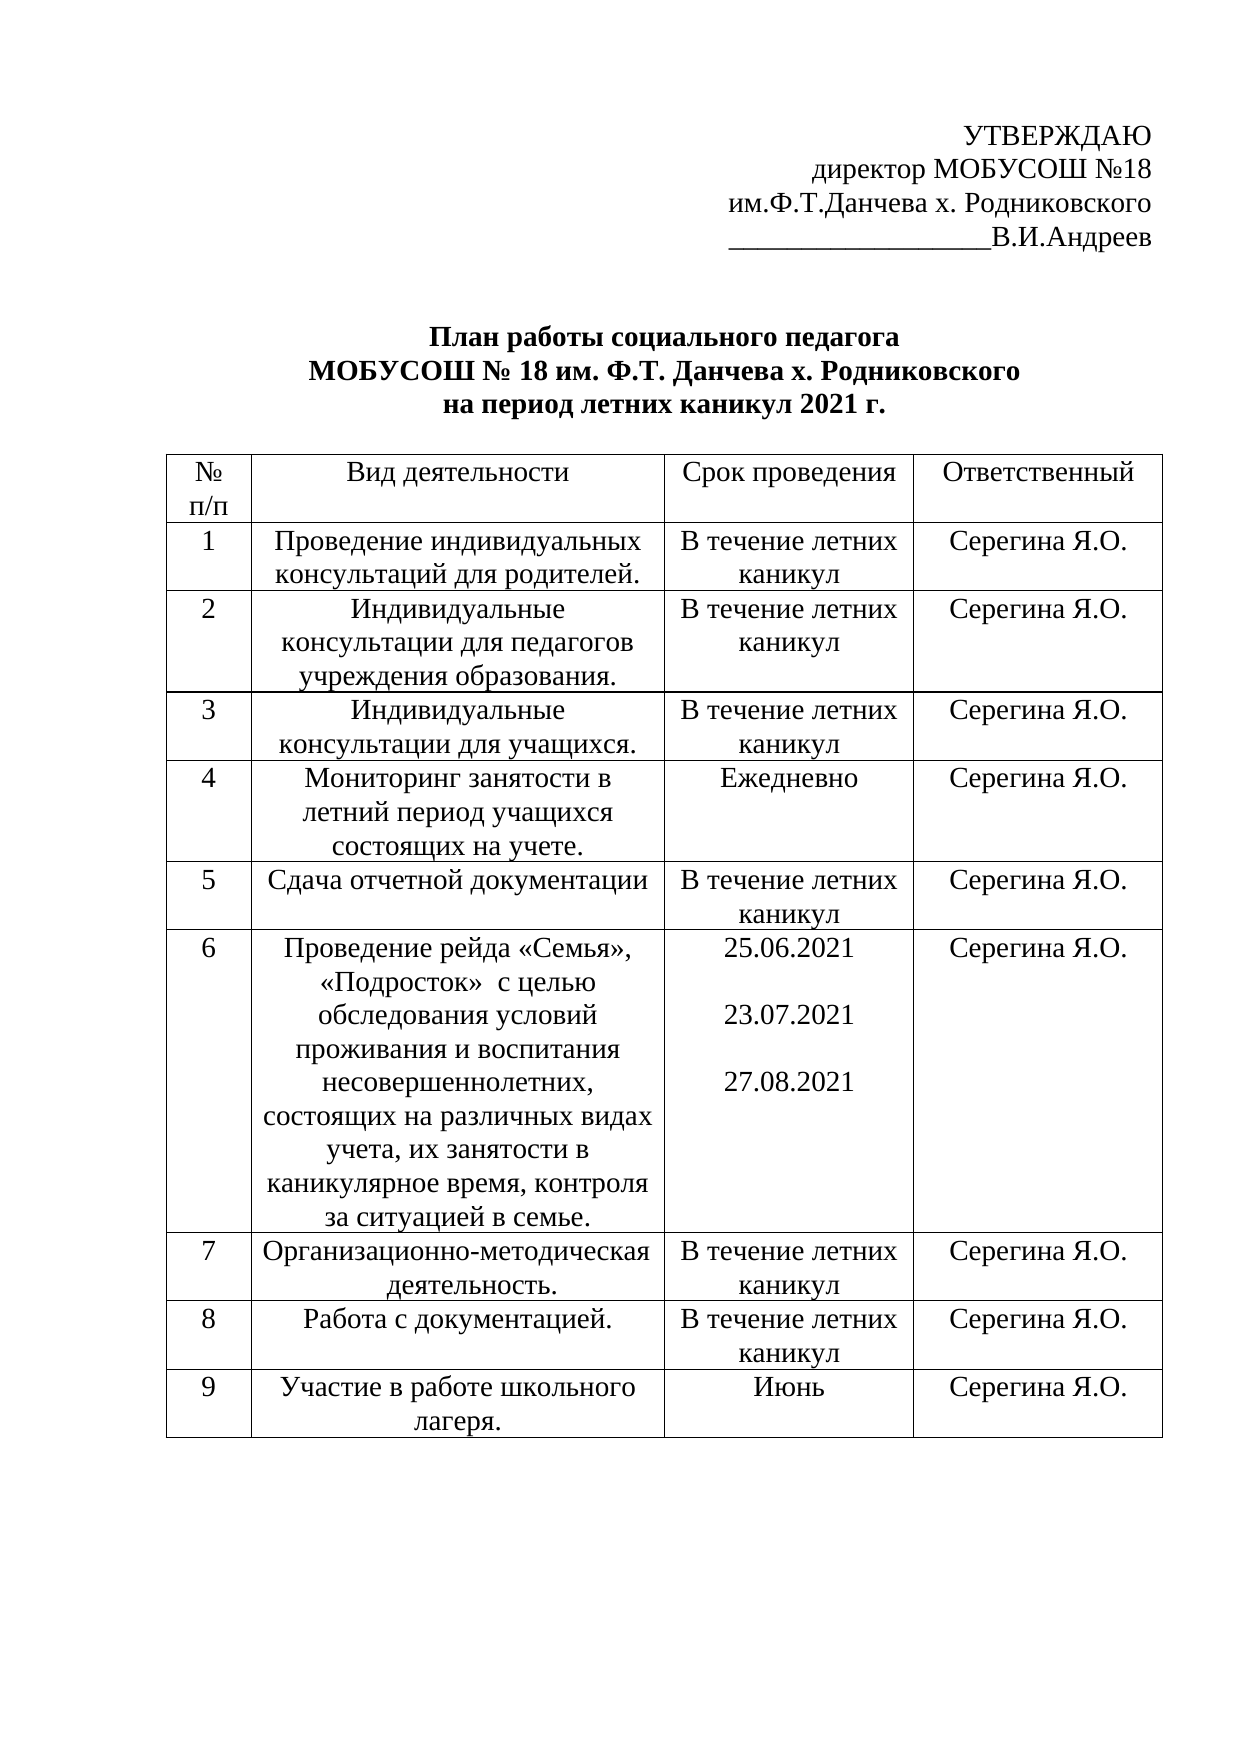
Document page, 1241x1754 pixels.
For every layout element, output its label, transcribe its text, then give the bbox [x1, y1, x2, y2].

table_cell 5 [167, 862, 251, 929]
table_cell Серегина Я.О. [914, 523, 1162, 590]
text директор МОБУСОШ №18 [177, 152, 1152, 185]
text им.Ф.Т.Данчева х. Родниковского [177, 185, 1152, 219]
table_cell Организационно-методическая деятельность. [252, 1233, 664, 1300]
table_cell 9 [167, 1370, 251, 1437]
table_cell 7 [167, 1233, 251, 1300]
table_cell Серегина Я.О. [914, 1301, 1162, 1368]
table_cell 4 [167, 761, 251, 861]
table_cell 25.06.2021 23.07.2021 27.08.2021 [665, 930, 913, 1232]
table_cell В течение летних каникул [665, 523, 913, 590]
text УТВЕРЖДАЮ [177, 118, 1152, 152]
table_header Срок проведения [665, 455, 913, 522]
table_cell 2 [167, 591, 251, 691]
table_cell Серегина Я.О. [914, 591, 1162, 691]
text на период летних каникул 2021 г. [177, 386, 1152, 420]
text План работы социального педагога [177, 319, 1152, 353]
table_cell Серегина Я.О. [914, 761, 1162, 861]
text МОБУСОШ № 18 им. Ф.Т. Данчева х. Родниковского [177, 353, 1152, 386]
table_cell 6 [167, 930, 251, 1232]
table_cell Серегина Я.О. [914, 693, 1162, 759]
table_cell В течение летних каникул [665, 862, 913, 929]
table_cell Участие в работе школьного лагеря. [252, 1370, 664, 1437]
table_cell В течение летних каникул [665, 693, 913, 759]
table_cell Проведение индивидуальных консультаций для родителей. [252, 523, 664, 590]
table_header № п/п [167, 455, 251, 522]
table_cell Ежедневно [665, 761, 913, 861]
table_cell Работа с документацией. [252, 1301, 664, 1368]
table_cell Серегина Я.О. [914, 1233, 1162, 1300]
table_cell Индивидуальные консультации для педагогов учреждения образования. [252, 591, 664, 691]
table_cell Серегина Я.О. [914, 930, 1162, 1232]
table_cell В течение летних каникул [665, 591, 913, 691]
table_cell 8 [167, 1301, 251, 1368]
table_cell Проведение рейда «Семья», «Подросток» с целью обследования условий проживания и воспитания несовершеннолетних, состоящих на различных видах учета, их занятости в каникулярное время, контроля за ситуацией в семье. [252, 930, 664, 1232]
table_cell В течение летних каникул [665, 1233, 913, 1300]
table_cell 3 [167, 693, 251, 759]
table_cell Серегина Я.О. [914, 1370, 1162, 1437]
table_cell Июнь [665, 1370, 913, 1437]
table_cell Мониторинг занятости в летний период учащихся состоящих на учете. [252, 761, 664, 861]
table_cell Сдача отчетной документации [252, 862, 664, 929]
table_header Ответственный [914, 455, 1162, 522]
text __________________В.И.Андреев [177, 219, 1152, 252]
table_cell Индивидуальные консультации для учащихся. [252, 693, 664, 759]
table_cell В течение летних каникул [665, 1301, 913, 1368]
table_cell Серегина Я.О. [914, 862, 1162, 929]
table_cell 1 [167, 523, 251, 590]
table_header Вид деятельности [252, 455, 664, 522]
